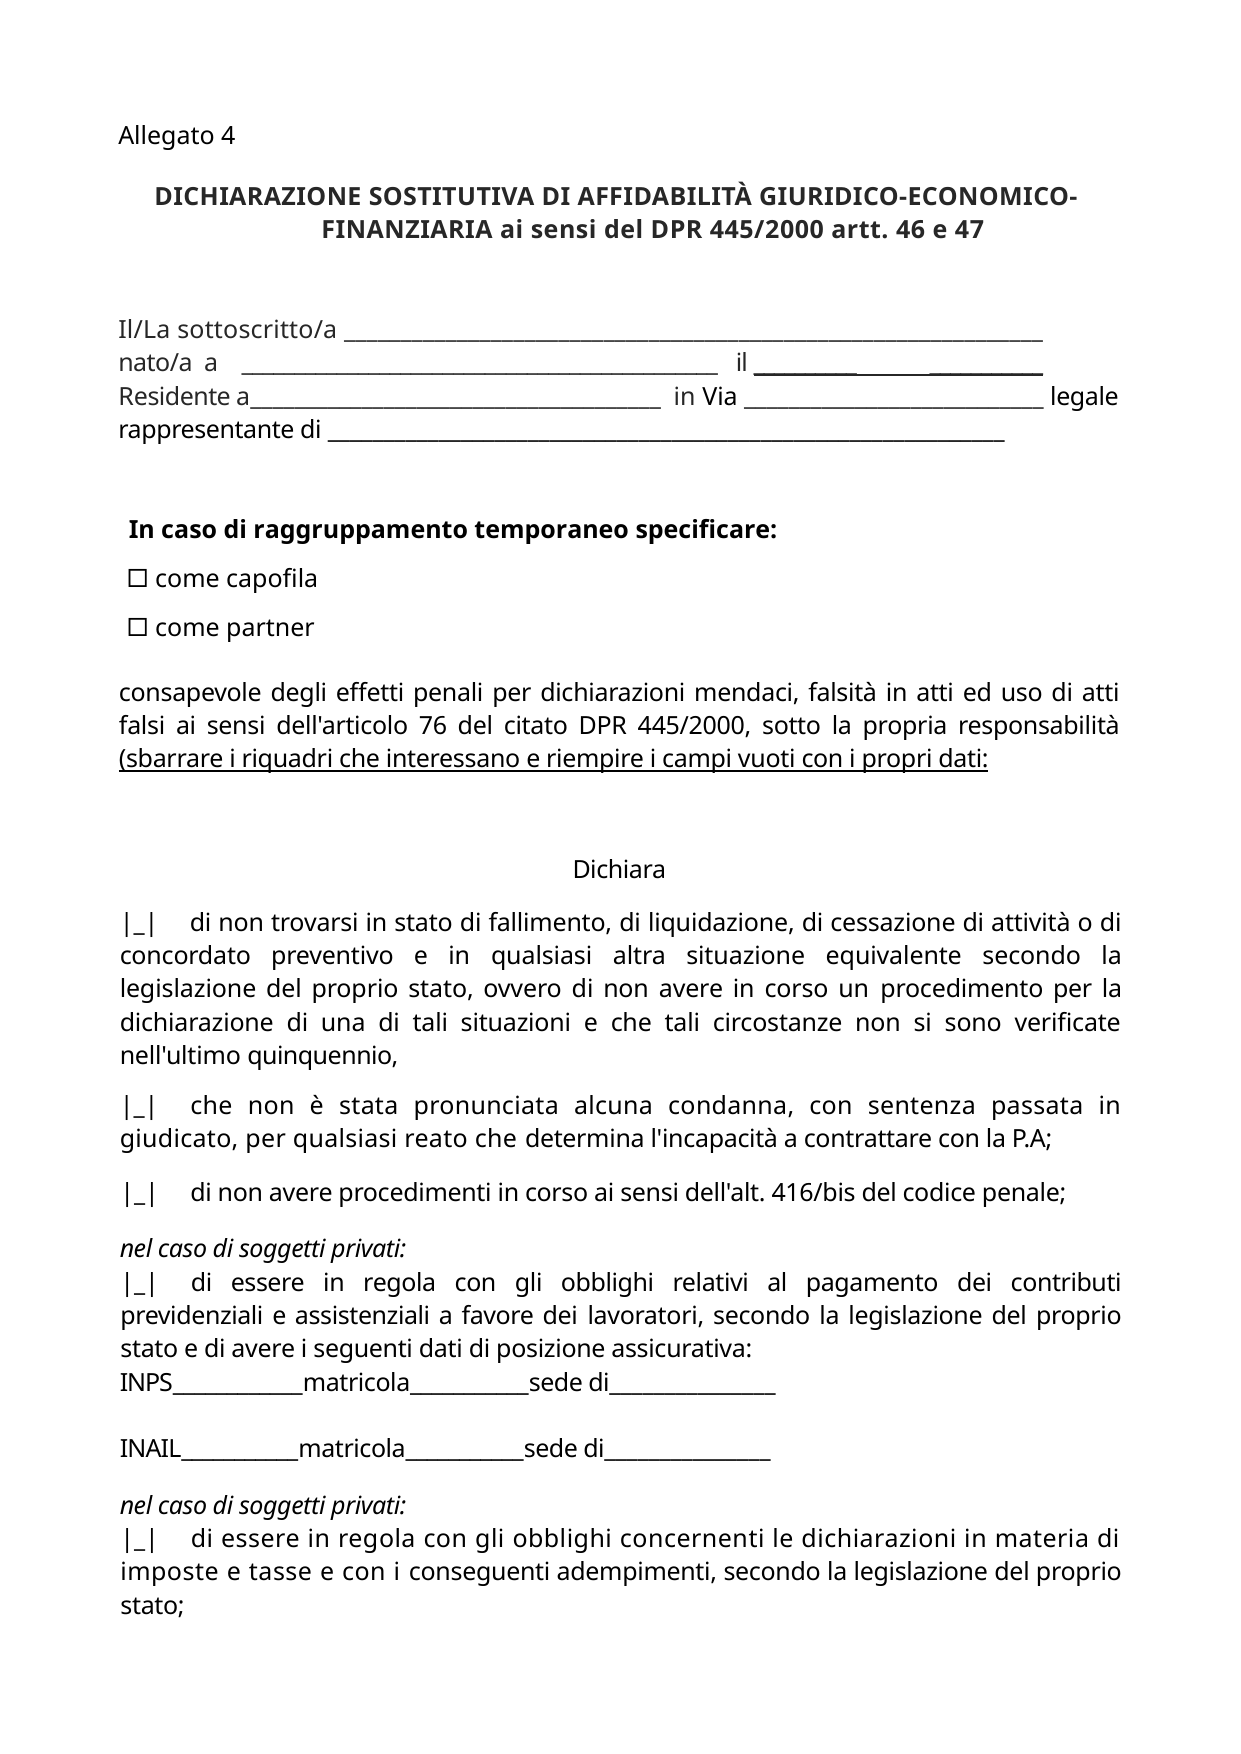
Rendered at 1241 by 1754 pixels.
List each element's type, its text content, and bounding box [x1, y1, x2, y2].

text In caso di raggruppamento temporaneo specificare: [128, 512, 1122, 546]
text |_| che non è stata pronunciata alcuna condanna, con sentenza passata in giudicato, per qualsiasi reato che determina l'incapacità a contrattare con la P.A; [119, 1088, 1122, 1154]
text nel caso di soggetti privati: [119, 1487, 1122, 1521]
text |_| di essere in regola con gli obblighi concernenti le dichiarazioni in materia di imposte e tasse e con i conseguenti adempimenti, secondo la legislazione del proprio stato; [120, 1521, 1122, 1621]
text come partner [126, 610, 1114, 644]
text Residente a_____________________________________ in Via ___________________________ legale rappresentante di _____________________________________________________________ [118, 378, 1122, 445]
text |_| di non trovarsi in stato di fallimento, di liquidazione, di cessazione di attività o di concordato preventivo e in qualsiasi altra situazione equivalente secondo la legislazione del proprio stato, ovvero di non avere in corso un procedimento per la dichiarazione di una di tali situazioni e che tali circostanze non si sono verificate nell'ultimo quinquennio, [119, 904, 1122, 1071]
text Allegato 4 [118, 118, 1122, 151]
text DICHIARAZIONE SOSTITUTIVA DI AFFIDABILITÀ GIURIDICO-ECONOMICO-FINANZIARIA ai sensi del DPR 445/2000 artt. 46 e 47 [154, 178, 1122, 245]
text INPS matricola sede di [119, 1364, 1122, 1398]
text INAIL matricola sede di [119, 1431, 1122, 1464]
text come capofila [126, 561, 1114, 595]
text |_| di essere in regola con gli obblighi relativi al pagamento dei contributi previdenziali e assistenziali a favore dei lavoratori, secondo la legislazione del proprio stato e di avere i seguenti dati di posizione assicurativa: [120, 1264, 1122, 1364]
text consapevole degli effetti penali per dichiarazioni mendaci, falsità in atti ed uso di atti falsi ai sensi dell'articolo 76 del citato DPR 445/2000, sotto la propria responsabilità (sbarrare i riquadri che interessano e riempire i campi vuoti con i propri dati: [119, 674, 1120, 774]
text |_| di non avere procedimenti in corso ai sensi dell'alt. 416/bis del codice penale; [120, 1175, 1122, 1208]
text Il/La sottoscritto/a ______________________________________________________________ nato/a a _____________________________________________ il __________ ___________ [118, 312, 1122, 378]
text nel caso di soggetti privati: [119, 1231, 1122, 1264]
text Dichiara [118, 852, 1120, 885]
